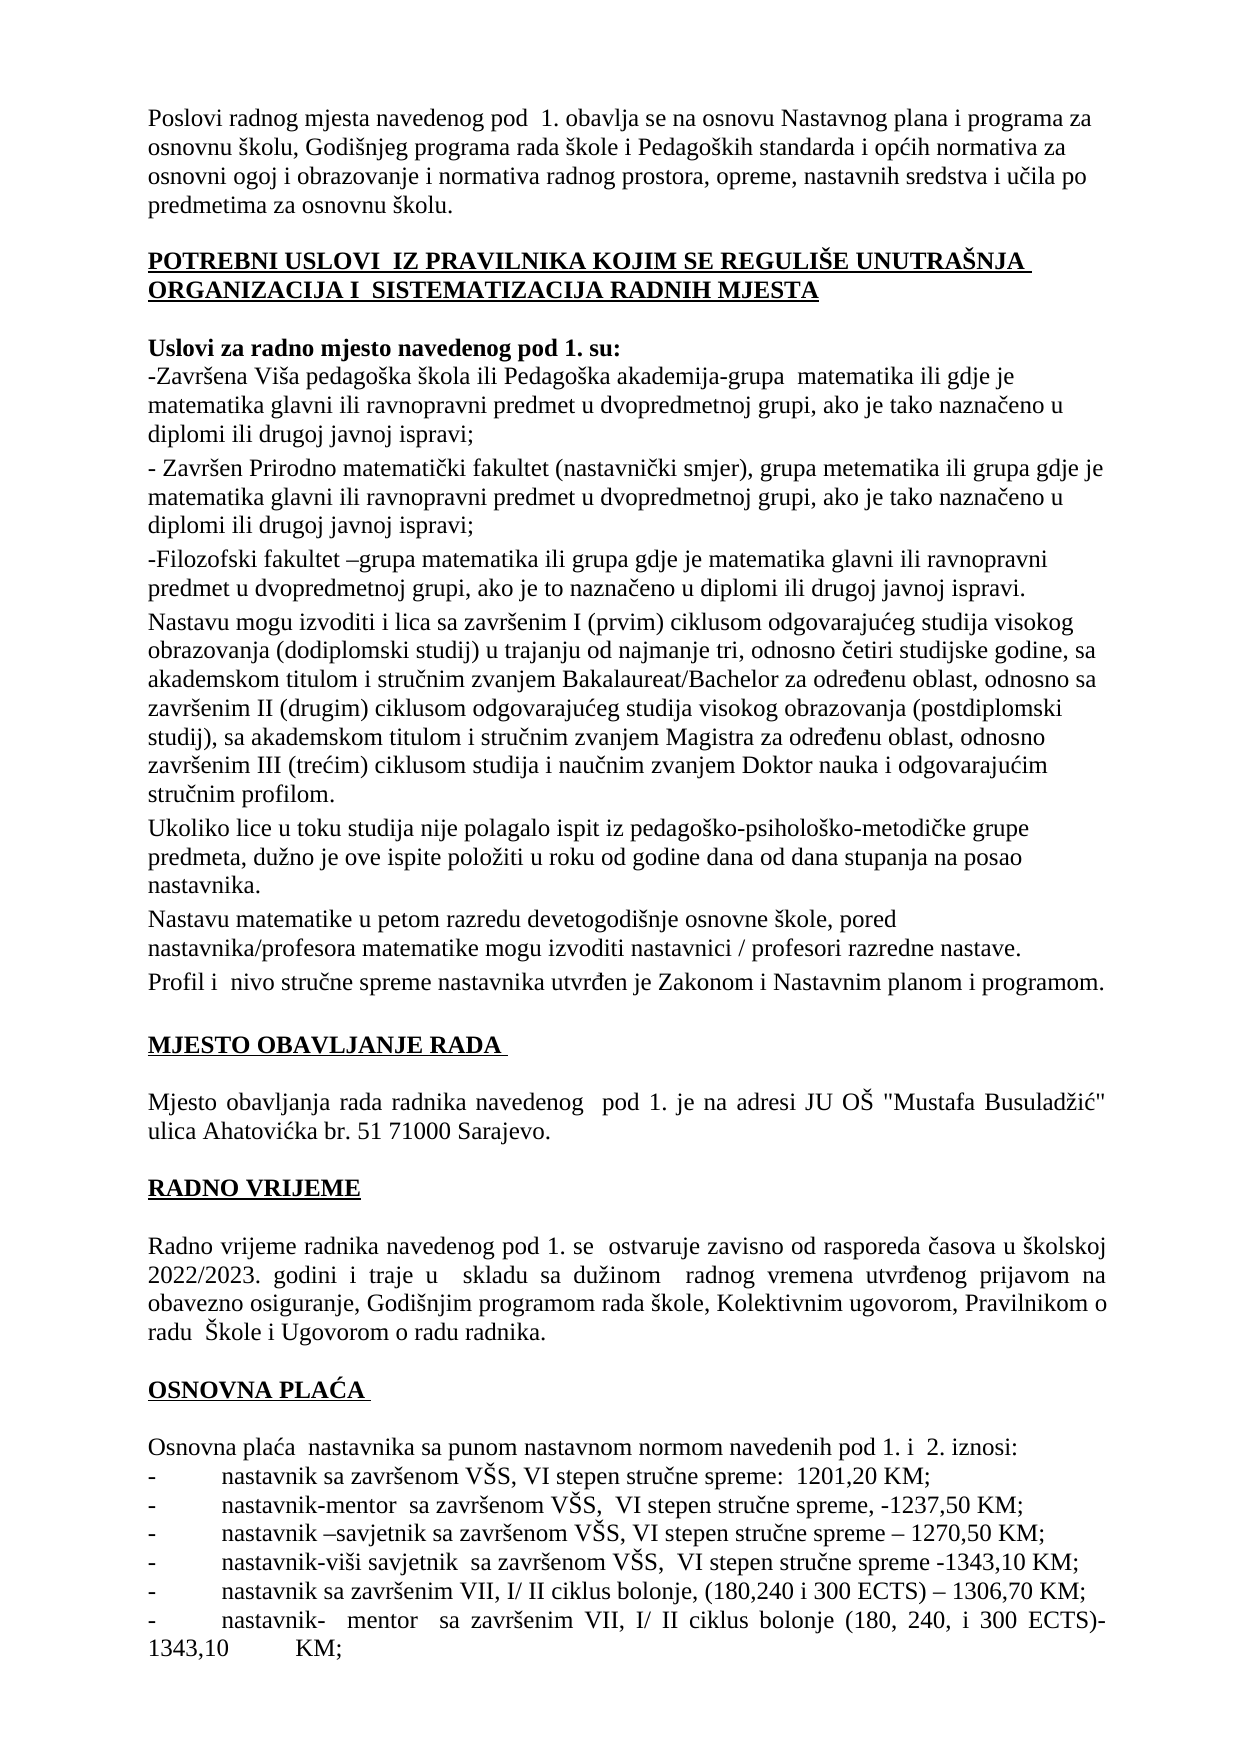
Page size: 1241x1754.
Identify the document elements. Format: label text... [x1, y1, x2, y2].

text -Završena Viša pedagoška škola ili Pedagoška akademija-grupa matematika ili gdje je matematika glavni ili ravnopravni predmet u dvopredmetnoj grupi, ako je tako naznačeno u diplomi ili drugoj javnoj ispravi; [148, 361, 1107, 448]
text - nastavnik sa završenom VŠS, VI stepen stručne spreme: 1201,20 KM; [148, 1461, 1107, 1490]
text POTREBNI USLOVI IZ PRAVILNIKA KOJIM SE REGULIŠE UNUTRAŠNJA ORGANIZACIJA I SISTEMATIZACIJA RADNIH MJESTA [148, 246, 1107, 304]
text - nastavnik-mentor sa završenom VŠS, VI stepen stručne spreme, -1237,50 KM; [148, 1490, 1107, 1518]
text - nastavnik sa završenim VII, I/ II ciklus bolonje, (180,240 i 300 ECTS) – 1306,70 KM; [148, 1576, 1107, 1605]
text Nastavu matematike u petom razredu devetogodišnje osnovne škole, pored nastavnika/profesora matematike mogu izvoditi nastavnici / profesori razredne nastave. [148, 904, 1107, 962]
text Osnovna plaća nastavnika sa punom nastavnom normom navedenih pod 1. i 2. iznosi: [148, 1432, 1107, 1461]
text Profil i nivo stručne spreme nastavnika utvrđen je Zakonom i Nastavnim planom i programom. [148, 967, 1107, 996]
text Nastavu mogu izvoditi i lica sa završenim I (prvim) ciklusom odgovarajućeg studija visokog obrazovanja (dodiplomski studij) u trajanju od najmanje tri, odnosno četiri studijske godine, sa akademskom titulom i stručnim zvanjem Bakalaureat/Bachelor za određenu oblast, odnosno sa završenim II (drugim) ciklusom odgovarajućeg studija visokog obrazovanja (postdiplomski studij), sa akademskom titulom i stručnim zvanjem Magistra za određenu oblast, odnosno završenim III (trećim) ciklusom studija i naučnim zvanjem Doktor nauka i odgovarajućim stručnim profilom. [148, 607, 1107, 808]
text - nastavnik –savjetnik sa završenom VŠS, VI stepen stručne spreme – 1270,50 KM; [148, 1518, 1107, 1547]
text - nastavnik- mentor sa završenim VII, I/ II ciklus bolonje (180, 240, i 300 ECTS)- 1343,10 KM; [148, 1605, 1107, 1662]
text Poslovi radnog mjesta navedenog pod 1. obavlja se na osnovu Nastavnog plana i programa za osnovnu školu, Godišnjeg programa rada škole i Pedagoških standarda i općih normativa za osnovni ogoj i obrazovanje i normativa radnog prostora, opreme, nastavnih sredstva i učila po predmetima za osnovnu školu. [148, 103, 1107, 218]
text MJESTO OBAVLJANJE RADA [148, 1030, 1107, 1058]
text Ukoliko lice u toku studija nije polagalo ispit iz pedagoško-psihološko-metodičke grupe predmeta, dužno je ove ispite položiti u roku od godine dana od dana stupanja na posao nastavnika. [148, 813, 1107, 899]
text OSNOVNA PLAĆA [148, 1375, 1107, 1403]
text Uslovi za radno mjesto navedenog pod 1. su: [148, 333, 1107, 361]
text RADNO VRIJEME [148, 1173, 1107, 1202]
text - nastavnik-viši savjetnik sa završenom VŠS, VI stepen stručne spreme -1343,10 KM; [148, 1547, 1107, 1576]
text Mjesto obavljanja rada radnika navedenog pod 1. je na adresi JU OŠ "Mustafa Busuladžić" ulica Ahatovićka br. 51 71000 Sarajevo. [148, 1087, 1107, 1145]
text - Završen Prirodno matematički fakultet (nastavnički smjer), grupa metematika ili grupa gdje je matematika glavni ili ravnopravni predmet u dvopredmetnoj grupi, ako je tako naznačeno u diplomi ili drugoj javnoj ispravi; [148, 453, 1107, 539]
text Radno vrijeme radnika navedenog pod 1. se ostvaruje zavisno od rasporeda časova u školskoj 2022/2023. godini i traje u skladu sa dužinom radnog vremena utvrđenog prijavom na obavezno osiguranje, Godišnjim programom rada škole, Kolektivnim ugovorom, Pravilnikom o radu Škole i Ugovorom o radu radnika. [148, 1231, 1107, 1346]
text -Filozofski fakultet –grupa matematika ili grupa gdje je matematika glavni ili ravnopravni predmet u dvopredmetnoj grupi, ako je to naznačeno u diplomi ili drugoj javnoj ispravi. [148, 544, 1107, 602]
